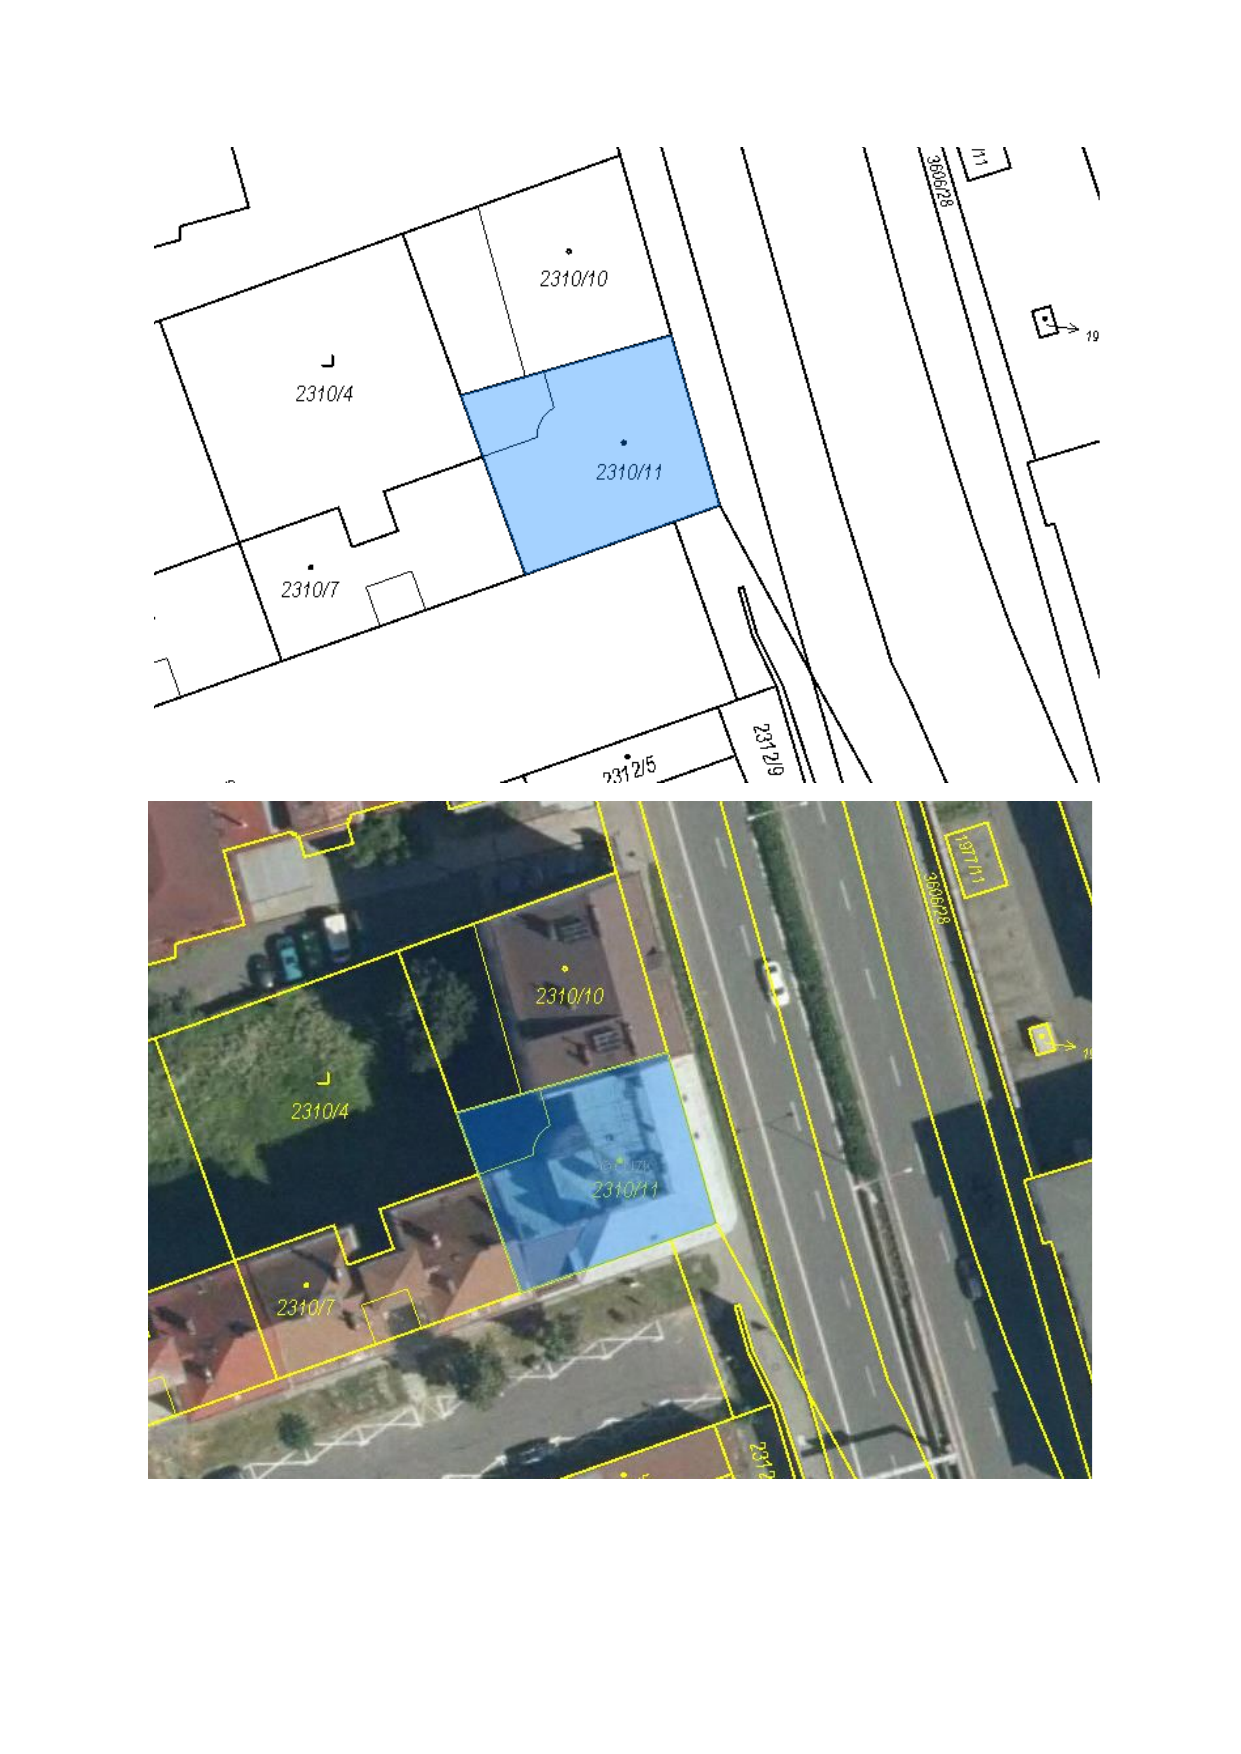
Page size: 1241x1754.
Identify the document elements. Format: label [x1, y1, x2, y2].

picture [148, 801, 1093, 1479]
picture [154, 147, 1100, 783]
